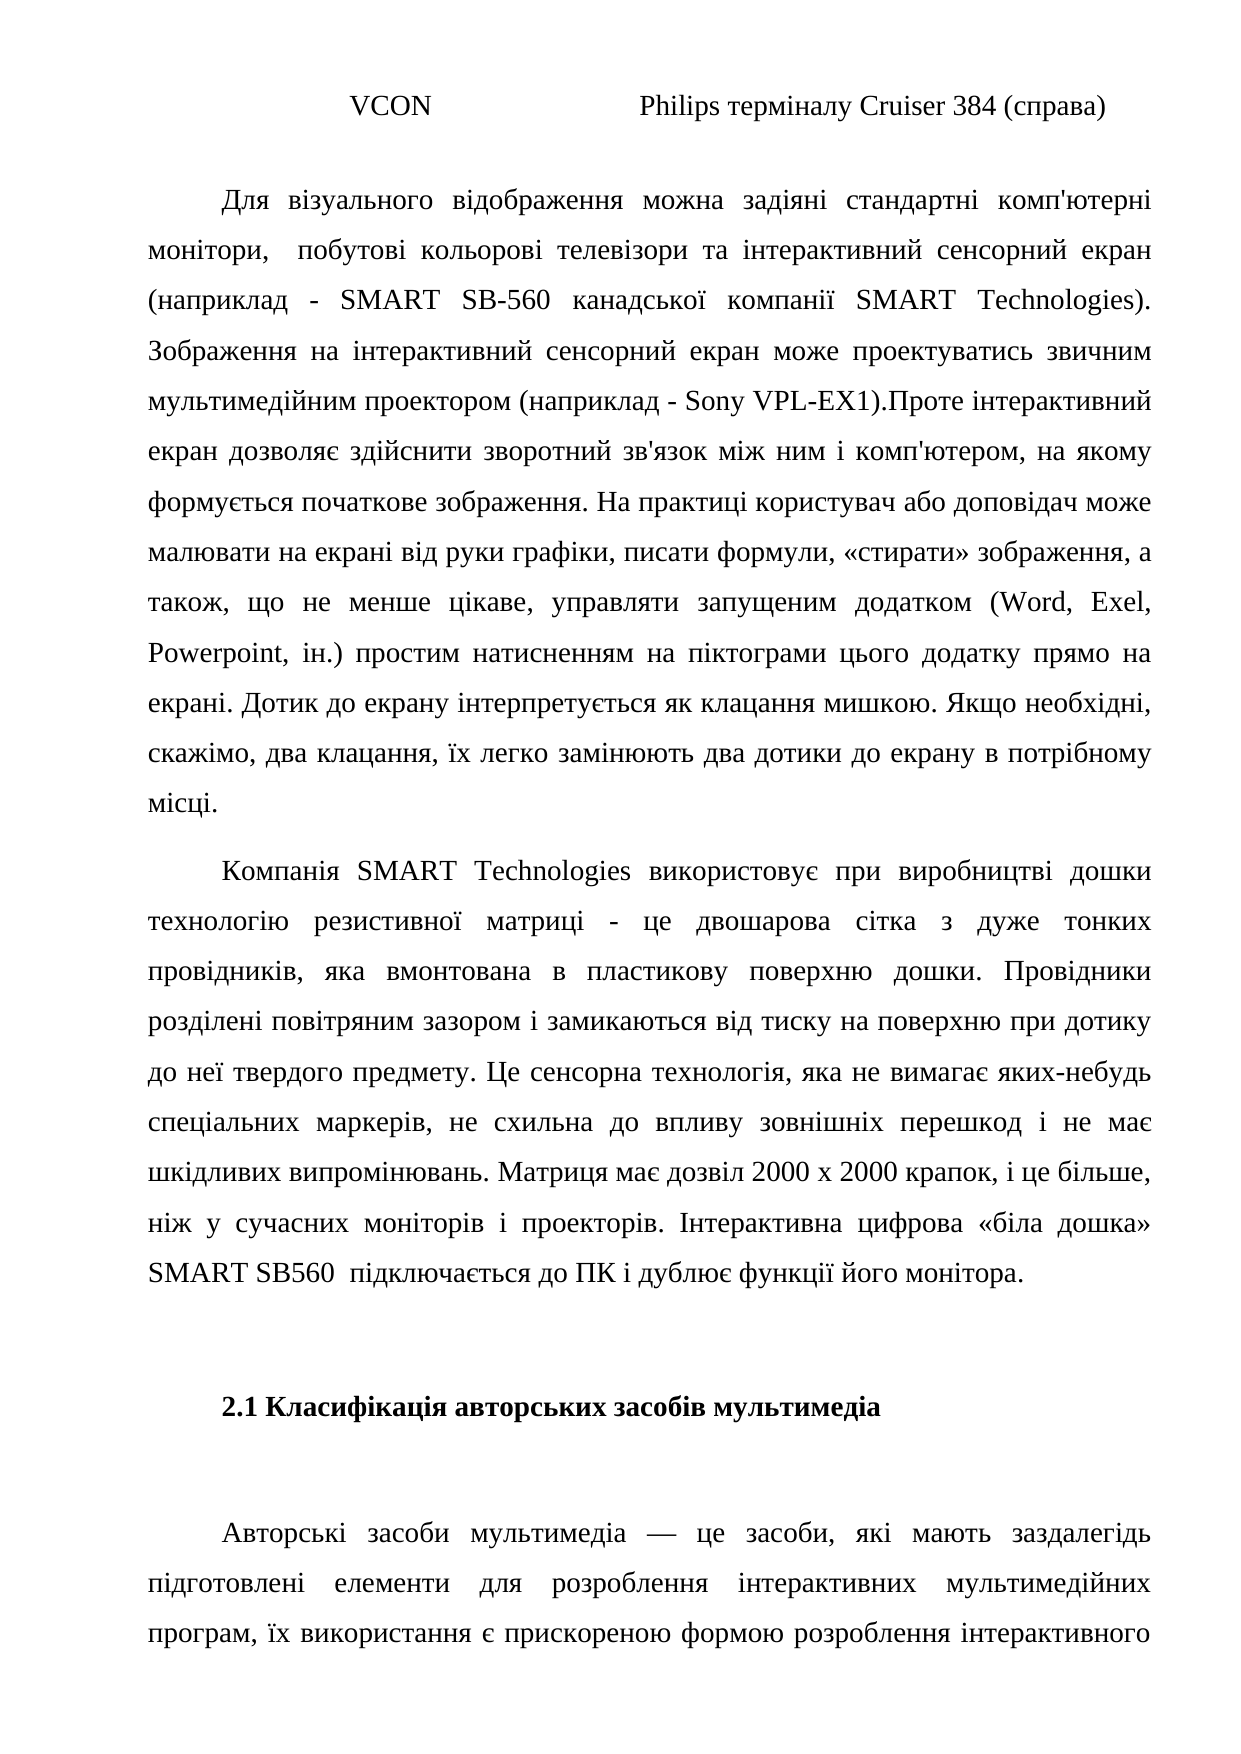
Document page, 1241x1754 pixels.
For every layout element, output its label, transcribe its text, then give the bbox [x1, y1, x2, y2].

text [148, 1515, 1152, 1649]
text 2.1 Класифікація авторських засобів мультимедіа [148, 1389, 1152, 1423]
text VCON Philips терміналу Cruiser 384 (справа) [148, 88, 1152, 122]
text Компанія SMART Technologies використовує при виробництві дошки технологію резистивної матриці - це двошарова сітка з дуже тонких провідників, яка вмонтована в пластикову поверхню дошки. Провідники розділені повітряним зазором і замикаються від тиску на поверхню при дотику до неї твердого предмету. Це сенсорна технологія, яка не вимагає яких-небудь спеціальних маркерів, не схильна до впливу зовнішніх перешкод і не має шкідливих випромінювань. Матриця має дозвіл 2000 х 2000 крапок, і це більше, ніж у сучасних моніторів і проекторів. Інтерактивна цифрова «біла дошка» SMART SB560 підключається до ПК і дублює функції його монітора. [148, 853, 1152, 1289]
text Для візуального відображення можна задіяні стандартні комп'ютерні монітори, побутові кольорові телевізори та інтерактивний сенсорний екран (наприклад - SMART SB-560 канадської компанії SMART Technologies). Зображення на інтерактивний сенсорний екран може проектуватись звичним мультимедійним проектором (наприклад - Sony VPL-EX1).Проте інтерактивний екран дозволяє здійснити зворотний зв'язок між ним і комп'ютером, на якому формується початкове зображення. На практиці користувач або доповідач може малювати на екрані від руки графіки, писати формули, «стирати» зображення, а також, що не менше цікаве, управляти запущеним додатком (Word, Exel, Powerpoint, ін.) простим натисненням на піктограми цього додатку прямо на екрані. Дотик до екрану інтерпретується як клацання мишкою. Якщо необхідні, скажімо, два клацання, їх легко замінюють два дотики до екрану в потрібному місці. [148, 182, 1152, 819]
